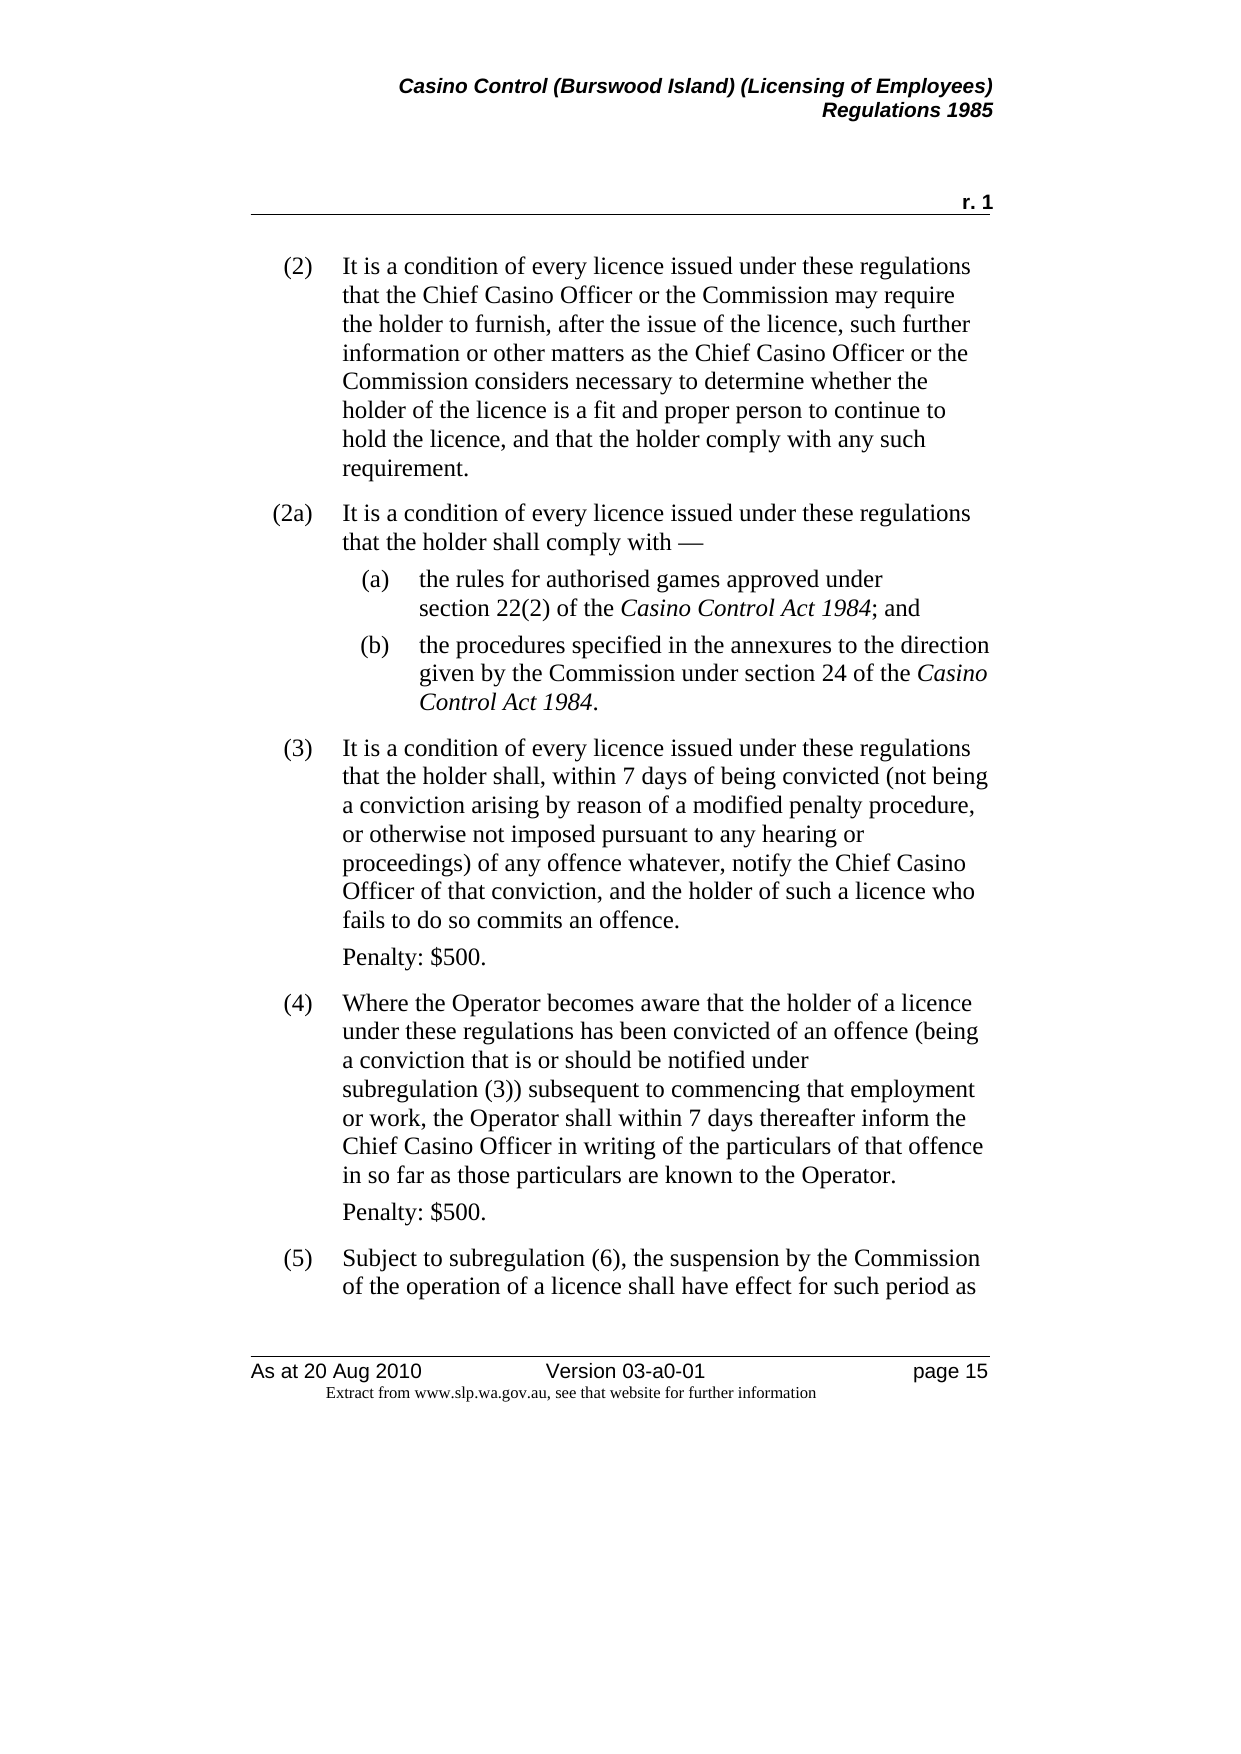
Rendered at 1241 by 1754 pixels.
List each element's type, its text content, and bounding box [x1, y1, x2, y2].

text (3) It is a condition of every licence issued under these regulations that the holder shall, within 7 days of being convicted (not being a conviction arising by reason of a modified penalty procedure, or otherwise not imposed pursuant to any hearing or proceedings) of any offence whatever, notify the Chief Casino Officer of that conviction, and the holder of such a licence who fails to do so commits an offence. [251, 733, 990, 934]
text Penalty: $500. [251, 1197, 990, 1226]
text (2a) It is a condition of every licence issued under these regulations that the holder shall comply with — [251, 498, 990, 556]
text Penalty: $500. [251, 942, 990, 971]
text (4) Where the Operator becomes aware that the holder of a licence under these regulations has been convicted of an offence (being a conviction that is or should be notified under subregulation (3)) subsequent to commencing that employment or work, the Operator shall within 7 days thereafter inform the Chief Casino Officer in writing of the particulars of that offence in so far as those particulars are known to the Operator. [251, 988, 990, 1189]
text (a) the rules for authorised games approved under section 22(2) of the Casino Control Act 1984; and [251, 564, 990, 621]
text (2) It is a condition of every licence issued under these regulations that the Chief Casino Officer or the Commission may require the holder to furnish, after the issue of the licence, such further information or other matters as the Chief Casino Officer or the Commission considers necessary to determine whether the holder of the licence is a fit and proper person to continue to hold the licence, and that the holder comply with any such requirement. [251, 251, 990, 481]
text (b) the procedures specified in the annexures to the direction given by the Commission under section 24 of the Casino Control Act 1984. [251, 630, 990, 716]
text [251, 1243, 990, 1300]
